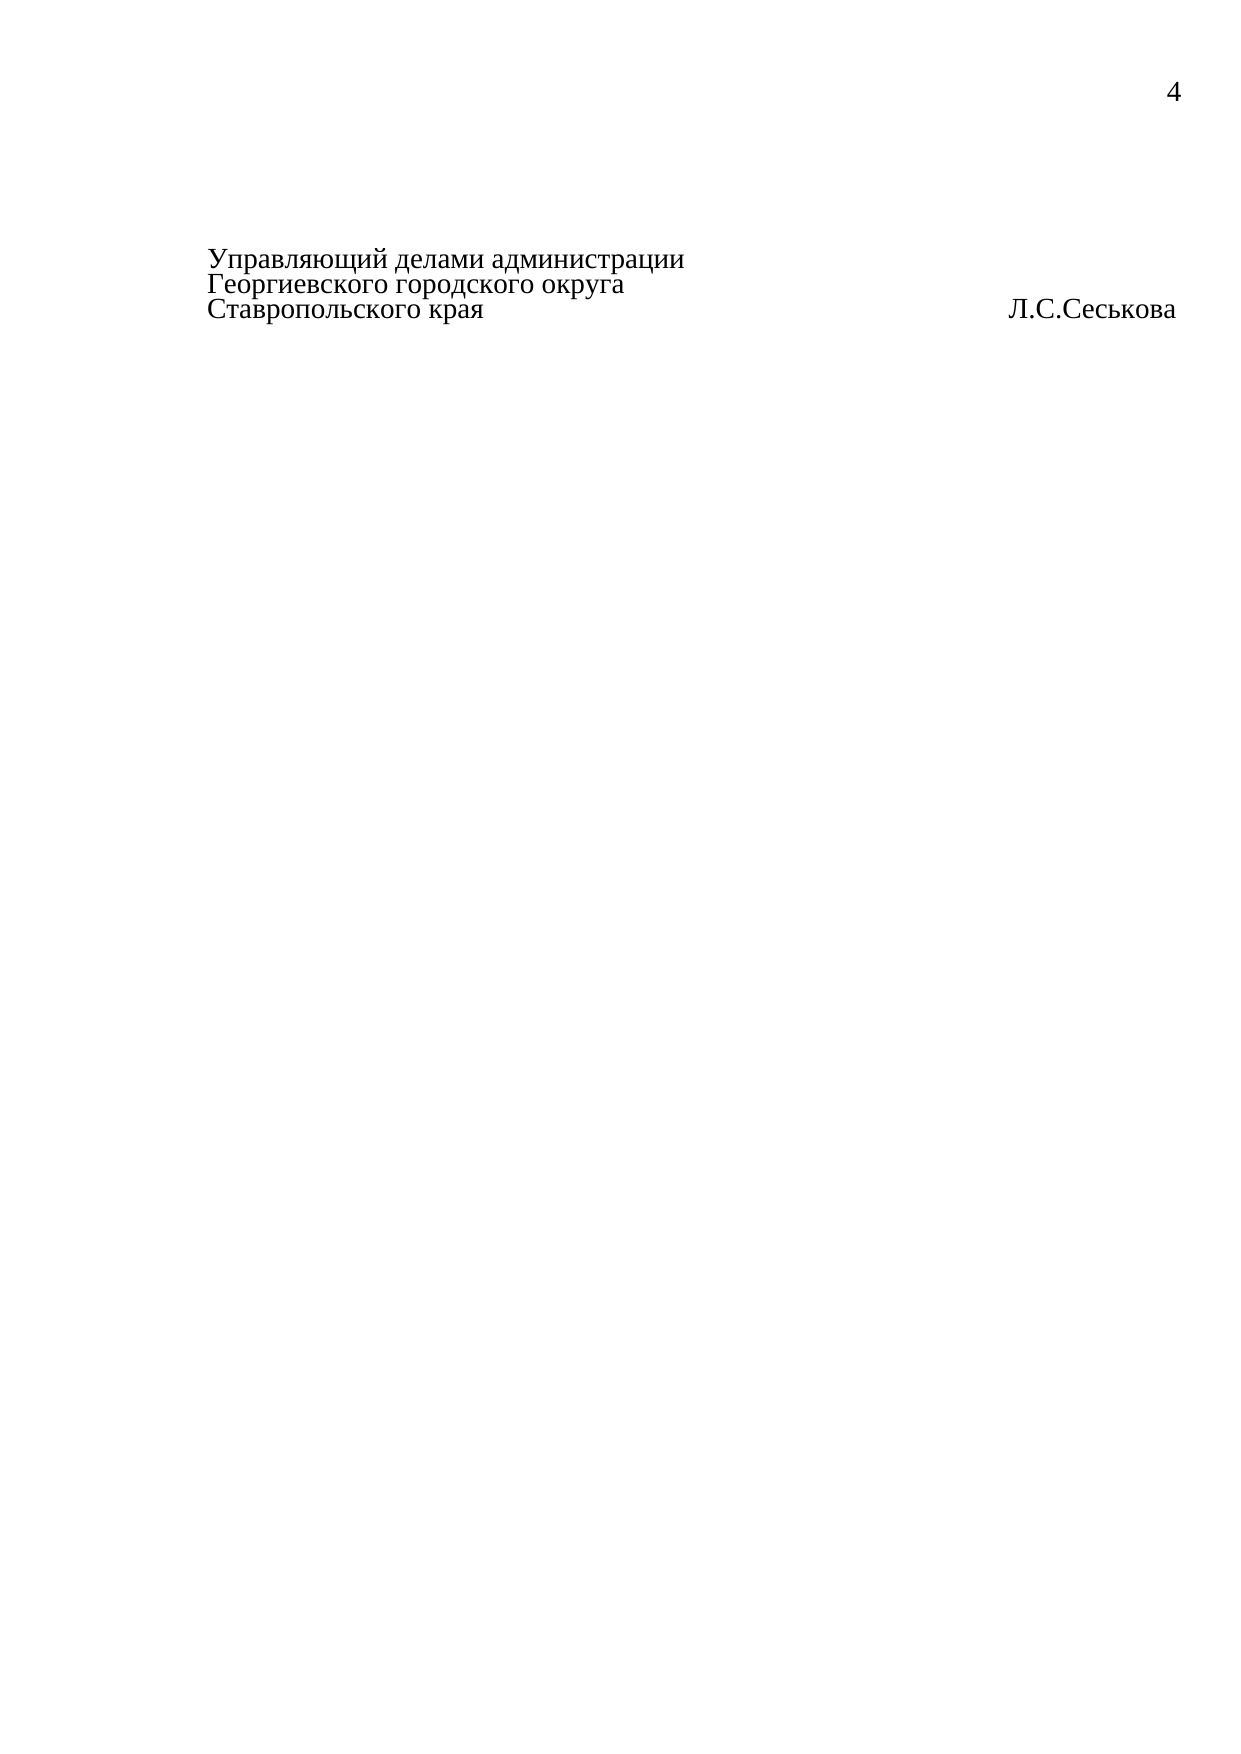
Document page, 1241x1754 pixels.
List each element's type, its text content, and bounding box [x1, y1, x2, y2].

text Ставропольского края Л.С.Сеськова [207, 298, 1181, 323]
text Управляющий делами администрации [207, 248, 1181, 273]
text Георгиевского городского округа [207, 273, 1181, 298]
